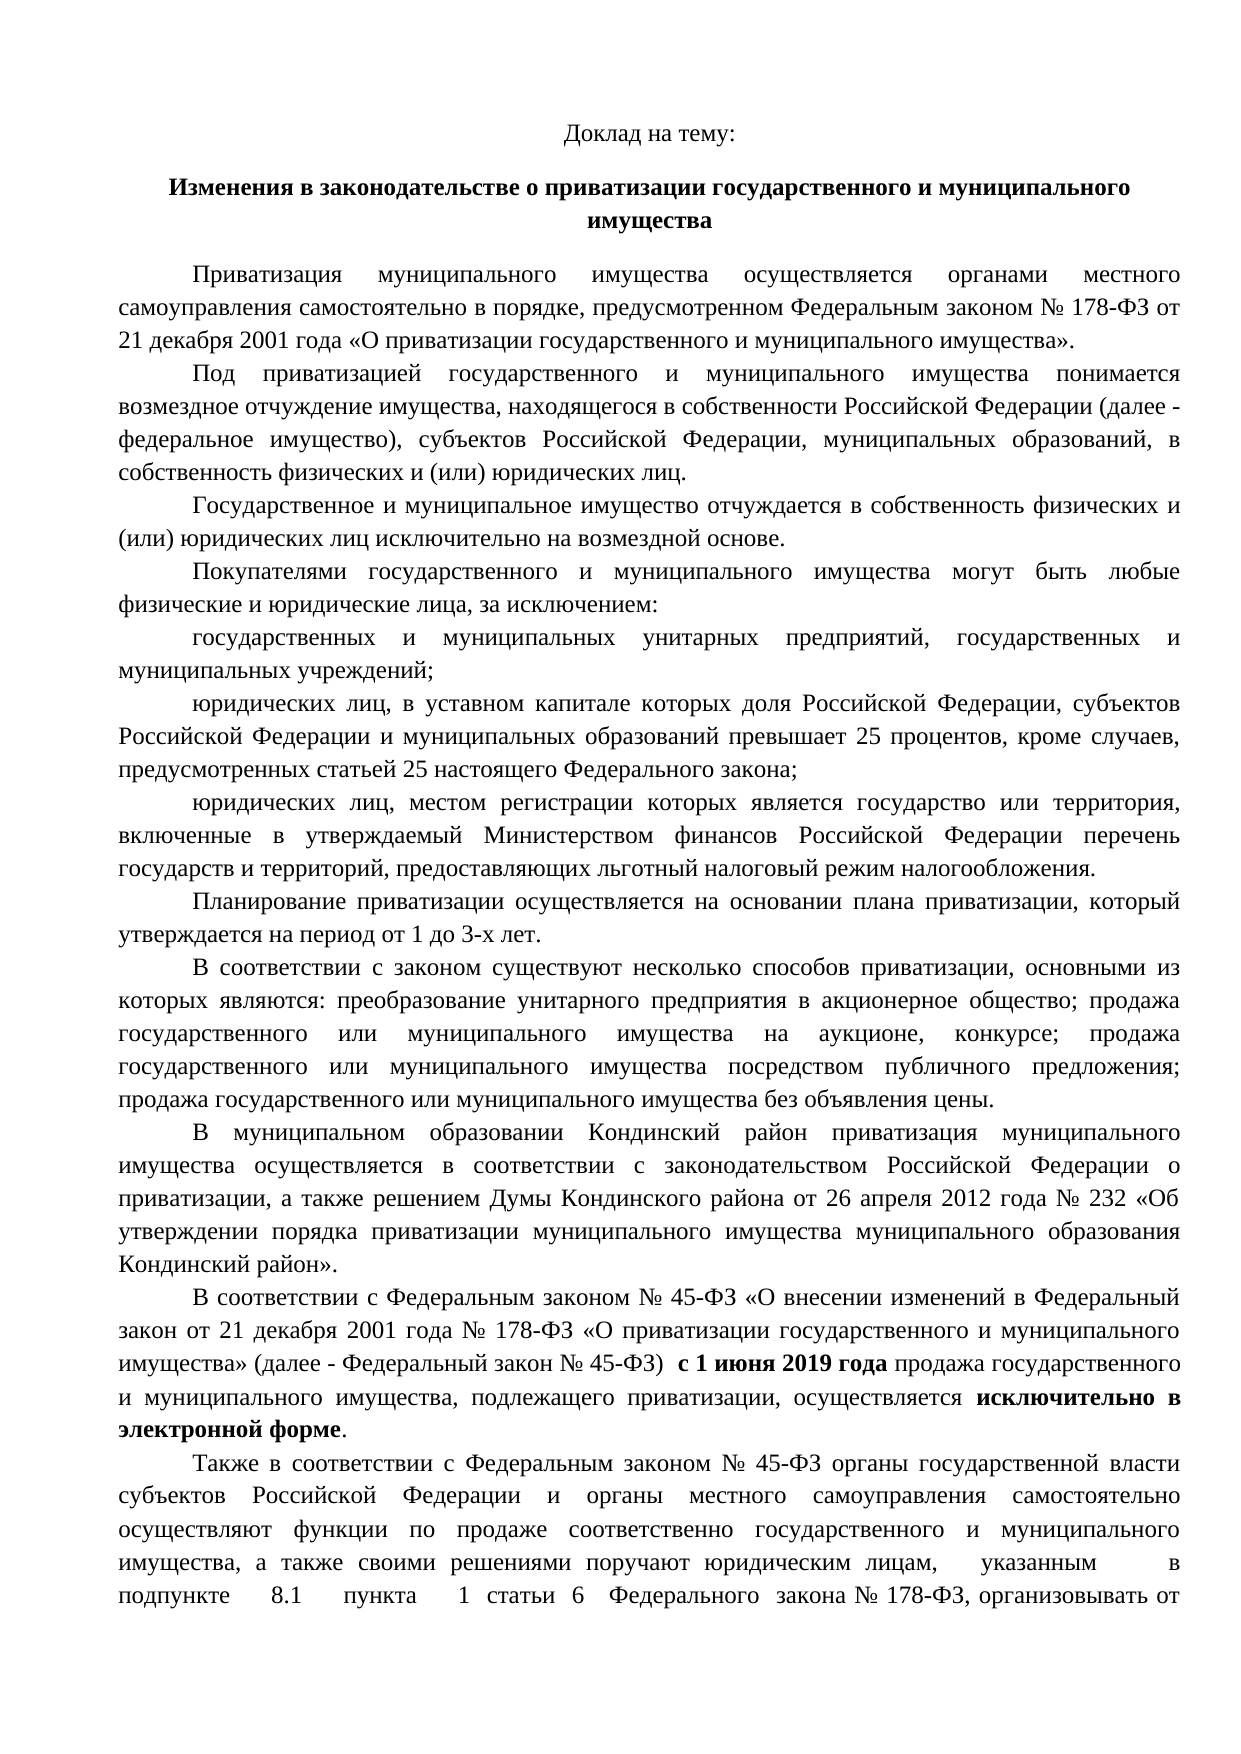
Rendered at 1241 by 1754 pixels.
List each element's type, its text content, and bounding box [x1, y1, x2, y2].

text В соответствии с Федеральным законом № 45-ФЗ «О внесении изменений в Федеральный закон от 21 декабря 2001 года № 178-ФЗ «О приватизации государственного и муниципального имущества» (далее - Федеральный закон № 45-ФЗ) с 1 июня 2019 года продажа государственного и муниципального имущества, подлежащего приватизации, осуществляется исключительно в электронной форме. [118, 1282, 1181, 1443]
text Планирование приватизации осуществляется на основании плана приватизации, который утверждается на период от 1 до 3-х лет. [118, 886, 1181, 948]
text Покупателями государственного и муниципального имущества могут быть любые физические и юридические лица, за исключением: [118, 556, 1181, 618]
text Изменения в законодательстве о приватизации государственного и муниципального имущества [118, 172, 1181, 234]
text юридических лиц, в уставном капитале которых доля Российской Федерации, субъектов Российской Федерации и муниципальных образований превышает 25 процентов, кроме случаев, предусмотренных статьей 25 настоящего Федерального закона; [118, 688, 1181, 783]
text В муниципальном образовании Кондинский район приватизация муниципального имущества осуществляется в соответствии с законодательством Российской Федерации о приватизации, а также решением Думы Кондинского района от 26 апреля 2012 года № 232 «Об утверждении порядка приватизации муниципального имущества муниципального образования Кондинский район». [118, 1117, 1181, 1278]
text Государственное и муниципальное имущество отчуждается в собственность физических и (или) юридических лиц исключительно на возмездной основе. [118, 490, 1181, 552]
text Приватизация муниципального имущества осуществляется органами местного самоуправления самостоятельно в порядке, предусмотренном Федеральным законом № 178-ФЗ от 21 декабря 2001 года «О приватизации государственного и муниципального имущества». [118, 259, 1181, 354]
text В соответствии с законом существуют несколько способов приватизации, основными из которых являются: преобразование унитарного предприятия в акционерное общество; продажа государственного или муниципального имущества на аукционе, конкурсе; продажа государственного или муниципального имущества посредством публичного предложения; продажа государственного или муниципального имущества без объявления цены. [118, 952, 1181, 1113]
text Под приватизацией государственного и муниципального имущества понимается возмездное отчуждение имущества, находящегося в собственности Российской Федерации (далее - федеральное имущество), субъектов Российской Федерации, муниципальных образований, в собственность физических и (или) юридических лиц. [118, 358, 1181, 486]
text Доклад на тему: [118, 118, 1181, 147]
text юридических лиц, местом регистрации которых является государство или территория, включенные в утверждаемый Министерством финансов Российской Федерации перечень государств и территорий, предоставляющих льготный налоговый режим налогообложения. [118, 787, 1181, 882]
text государственных и муниципальных унитарных предприятий, государственных и муниципальных учреждений; [118, 622, 1181, 684]
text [118, 1448, 1181, 1608]
